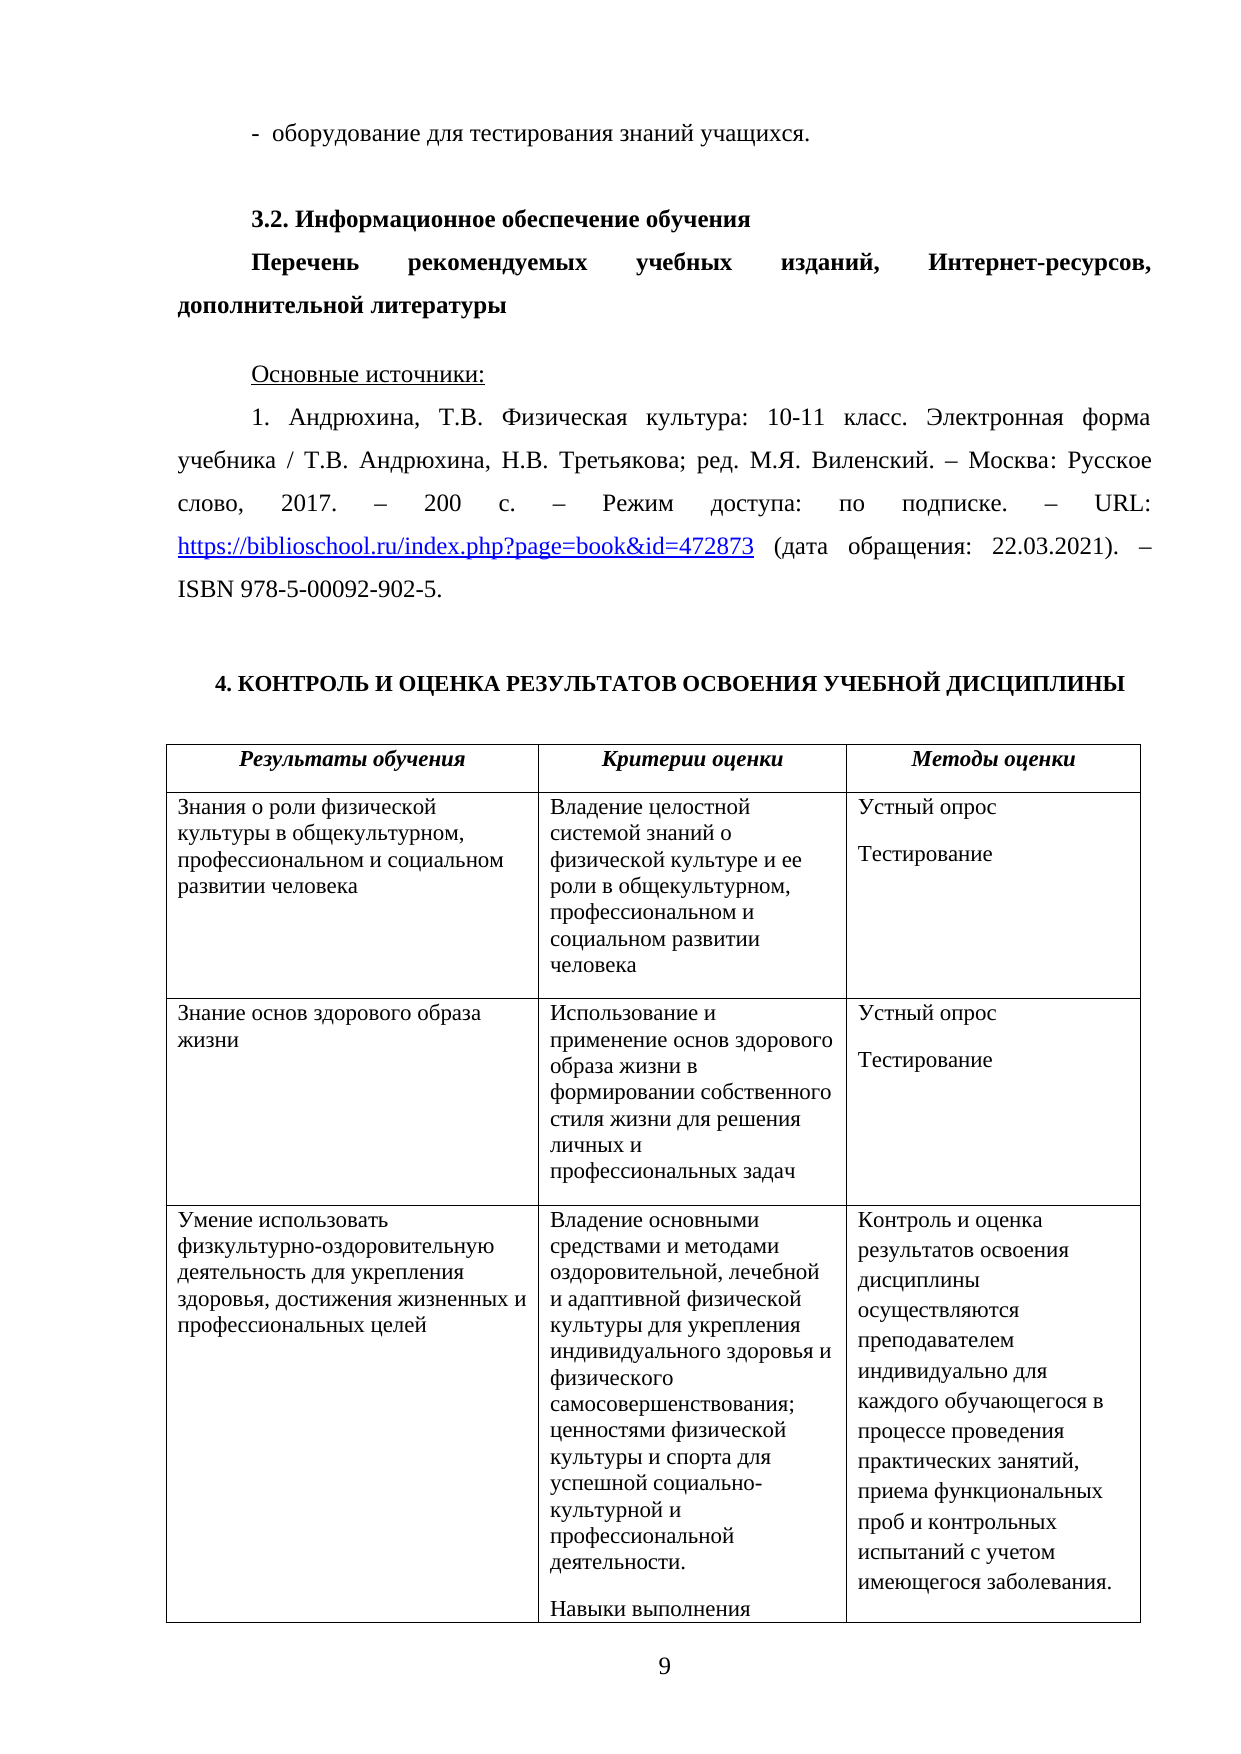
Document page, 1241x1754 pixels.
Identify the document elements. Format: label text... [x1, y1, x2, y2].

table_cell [847, 1206, 1140, 1622]
table_header Результаты обучения [167, 745, 538, 792]
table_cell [167, 1206, 538, 1622]
table_cell Устный опрос Тестирование [847, 999, 1140, 1205]
table_header Методы оценки [847, 745, 1140, 792]
text Перечень рекомендуемых учебных изданий, Интернет-ресурсов, дополнительной литературы [177, 247, 1152, 319]
table_header Критерии оценки [539, 745, 846, 792]
table_cell Знания о роли физической культуры в общекультурном, профессиональном и социальном развитии человека [167, 793, 538, 998]
text 1. Андрюхина, Т.В. Физическая культура: 10-11 класс. Электронная форма учебника / Т.В. Андрюхина, Н.В. Третьякова; ред. М.Я. Виленский. – Москва: Русское слово, 2017. – 200 с. – Режим доступа: по подписке. – URL: https://biblioschool.ru/index.php?page=book&id=472873 (дата обращения: 22.03.2021). – ISBN 978-5-00092-902-5. [177, 402, 1152, 603]
table_cell Использование и применение основ здорового образа жизни в формировании собственного стиля жизни для решения личных и профессиональных задач [539, 999, 846, 1205]
table_cell Знание основ здорового образа жизни [167, 999, 538, 1205]
text Основные источники: [177, 359, 1152, 387]
table_cell Устный опрос Тестирование [847, 793, 1140, 998]
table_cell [539, 1206, 846, 1622]
text 3.2. Информационное обеспечение обучения [177, 204, 1152, 233]
table_cell Владение целостной системой знаний о физической культуре и ее роли в общекультурном, профессиональном и социальном развитии человека [539, 793, 846, 998]
text - оборудование для тестирования знаний учащихся. [177, 118, 1152, 147]
text 4. КОНТРОЛЬ И ОЦЕНКА РЕЗУЛЬТАТОВ ОСВОЕНИЯ УЧЕБНОЙ ДИСЦИПЛИНЫ [215, 670, 1152, 697]
